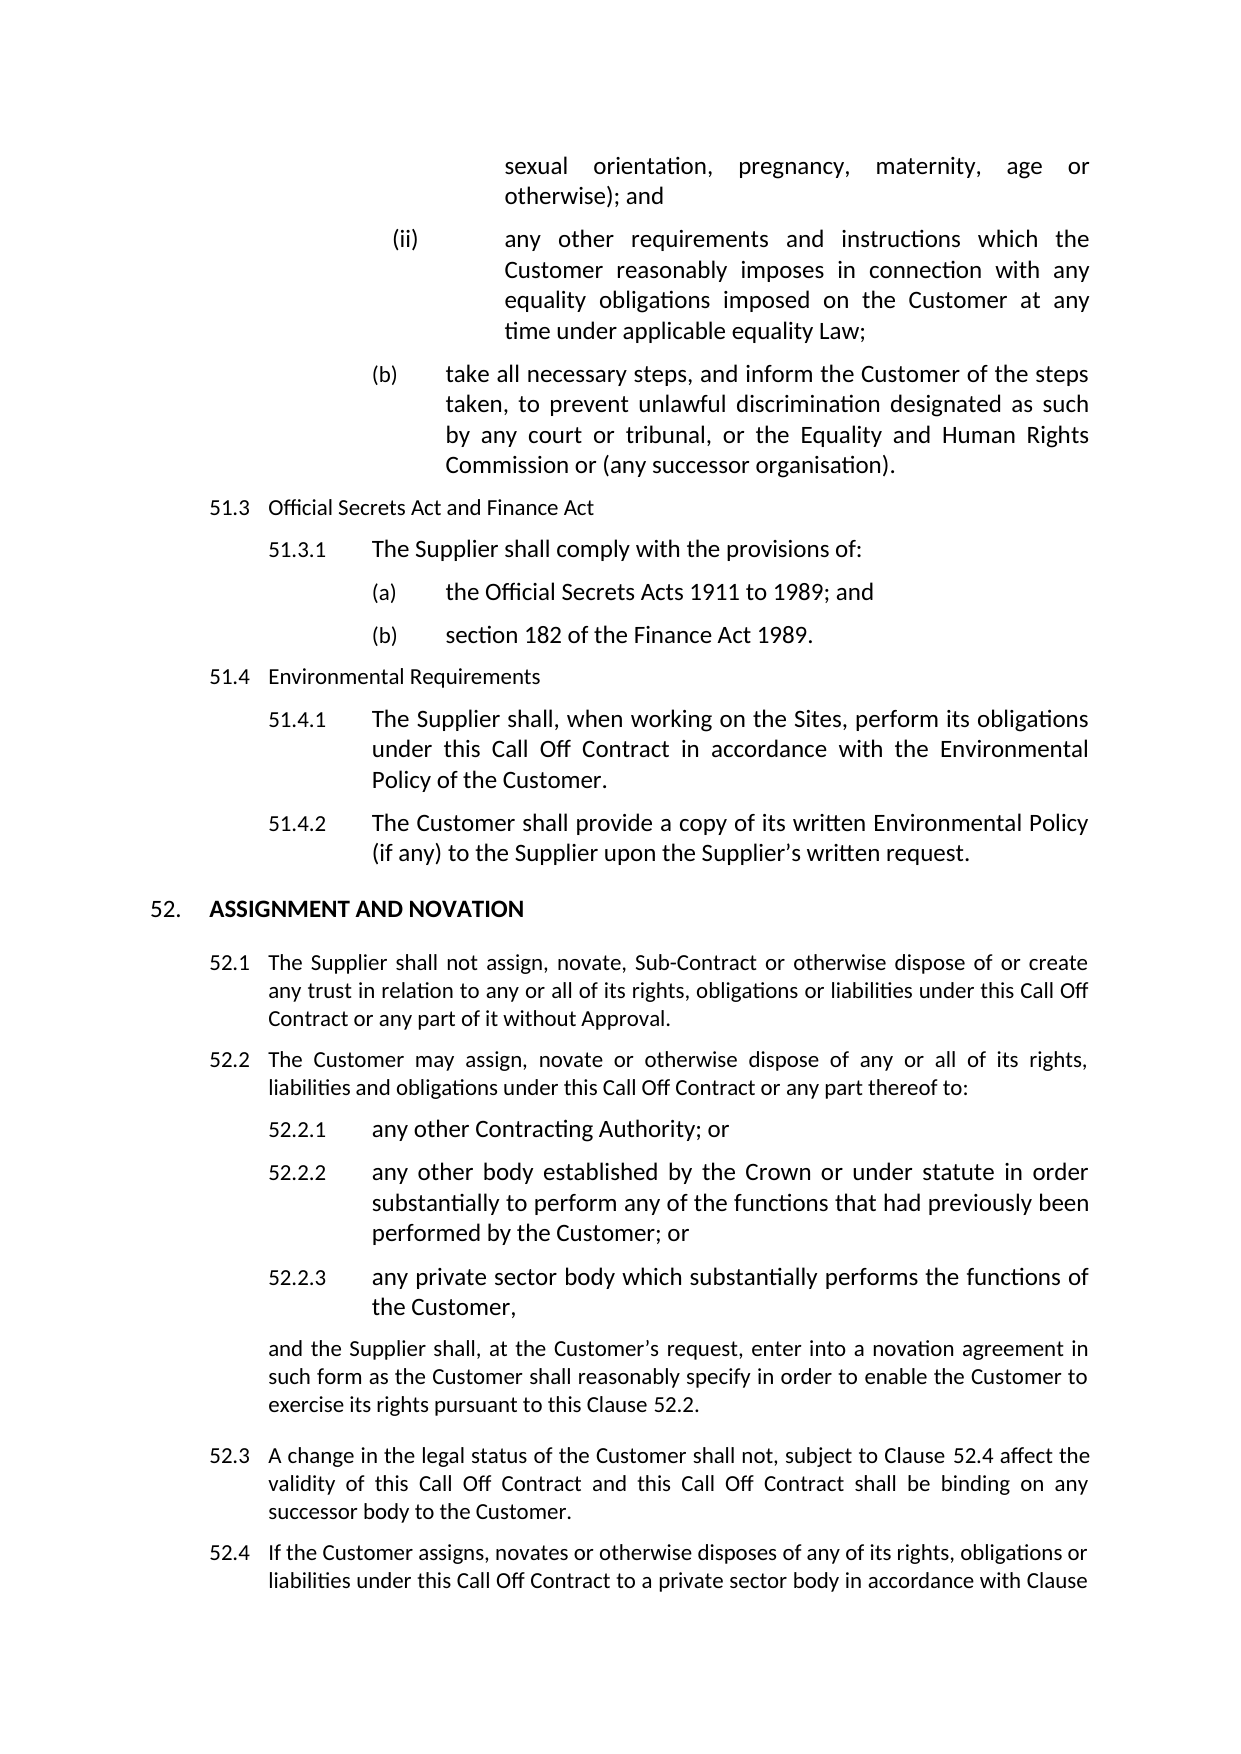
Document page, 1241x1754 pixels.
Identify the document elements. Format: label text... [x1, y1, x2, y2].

subtitle ASSIGNMENT AND NOVATION [150, 893, 1090, 923]
text The Customer shall provide a copy of its written Environmental Policy (if any) to the Supplier upon the Supplier’s written request. [268, 807, 1090, 868]
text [392, 150, 1090, 211]
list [209, 1538, 1090, 1594]
text any private sector body which substantially performs the functions of the Customer, [268, 1261, 1090, 1322]
text take all necessary steps, and inform the Customer of the steps taken, to prevent unlawful discrimination designated as such by any court or tribunal, or the Equality and Human Rights Commission or (any successor organisation). [372, 358, 1090, 480]
list Official Secrets Act and Finance Act [209, 493, 1090, 521]
text any other requirements and instructions which the Customer reasonably imposes in connection with any equality obligations imposed on the Customer at any time under applicable equality Law; [392, 223, 1090, 346]
list A change in the legal status of the Customer shall not, subject to Clause 52.4 affect the validity of this Call Off Contract and this Call Off Contract shall be binding on any successor body to the Customer. [209, 1441, 1090, 1525]
list The Customer may assign, novate or otherwise dispose of any or all of its rights, liabilities and obligations under this Call Off Contract or any part thereof to: [209, 1045, 1090, 1101]
list Environmental Requirements [209, 662, 1090, 690]
text any other body established by the Crown or under statute in order substantially to perform any of the functions that had previously been performed by the Customer; or [268, 1157, 1090, 1248]
text The Supplier shall, when working on the Sites, perform its obligations under this Call Off Contract in accordance with the Environmental Policy of the Customer. [268, 703, 1090, 794]
list The Supplier shall not assign, novate, Sub-Contract or otherwise dispose of or create any trust in relation to any or all of its rights, obligations or liabilities under this Call Off Contract or any part of it without Approval. [209, 948, 1090, 1032]
text The Supplier shall comply with the provisions of: [268, 533, 1090, 564]
text and the Supplier shall, at the Customer’s request, enter into a novation agreement in such form as the Customer shall reasonably specify in order to enable the Customer to exercise its rights pursuant to this Clause 52.2. [268, 1334, 1090, 1418]
text the Official Secrets Acts 1911 to 1989; and [372, 576, 1090, 607]
text section 182 of the Finance Act 1989. [372, 619, 1090, 650]
text any other Contracting Authority; or [268, 1113, 1090, 1144]
